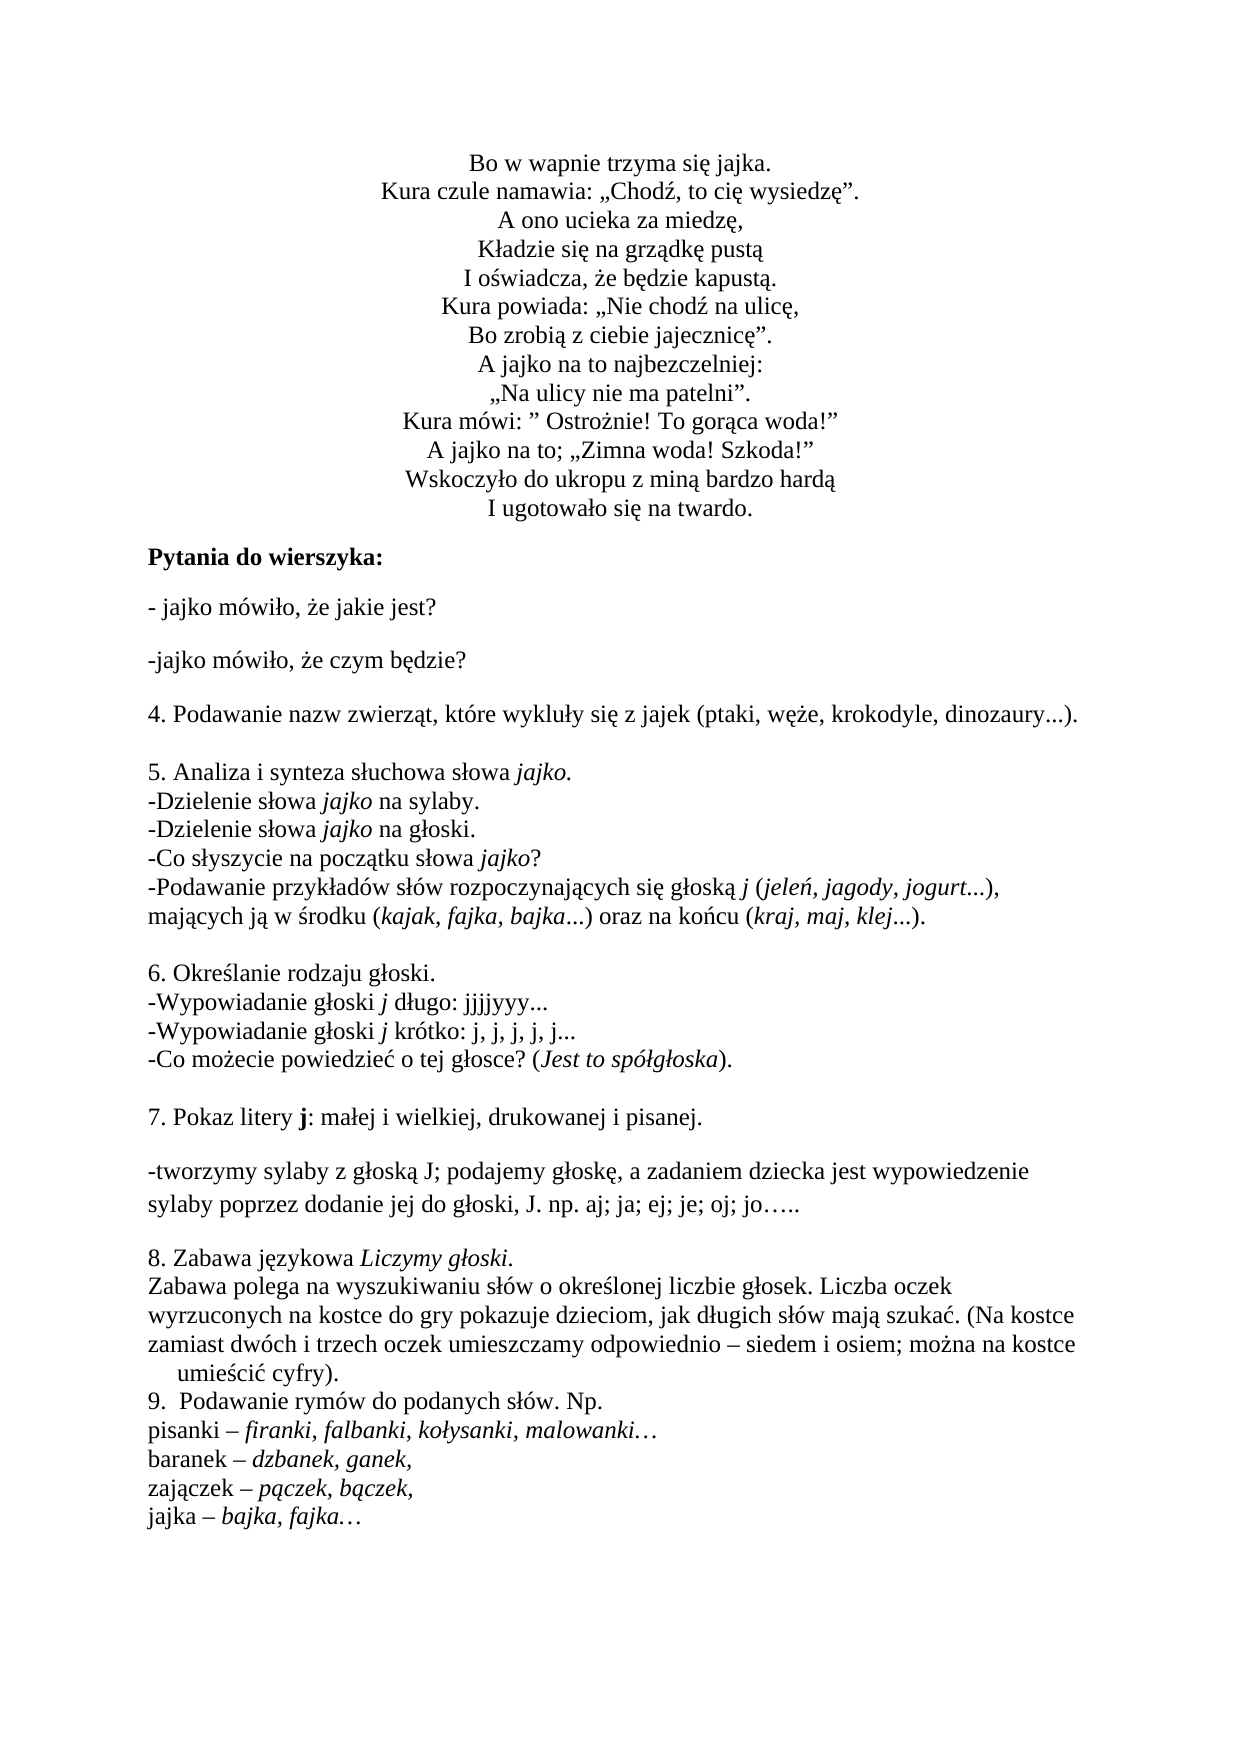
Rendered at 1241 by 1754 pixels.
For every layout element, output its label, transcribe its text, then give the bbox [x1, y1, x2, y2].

text wyrzuconych na kostce do gry pokazuje dzieciom, jak długich słów mają szukać. (Na kostce [148, 1300, 1093, 1329]
text -Wypowiadanie głoski j krótko: j, j, j, j, j... [148, 1016, 1093, 1044]
text -tworzymy sylaby z głoską J; podajemy głoskę, a zadaniem dziecka jest wypowiedzenie sylaby poprzez dodanie jej do głoski, J. np. aj; ja; ej; je; oj; jo….. [148, 1156, 1093, 1218]
text jajka – bajka, fajka… [148, 1501, 1093, 1530]
text zajączek – pączek, bączek, [148, 1473, 1093, 1501]
text -Dzielenie słowa jajko na sylaby. [148, 786, 1093, 814]
text -Dzielenie słowa jajko na głoski. [148, 814, 1093, 843]
text -jajko mówiło, że czym będzie? [148, 646, 1093, 674]
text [148, 148, 1093, 521]
text 4. Podawanie nazw zwierząt, które wykluły się z jajek (ptaki, węże, krokodyle, dinozaury...). [148, 699, 1093, 728]
text 8. Zabawa językowa Liczymy głoski. [148, 1243, 1093, 1271]
text - jajko mówiło, że jakie jest? [148, 592, 1093, 621]
text 5. Analiza i synteza słuchowa słowa jajko. [148, 757, 1093, 786]
text -Podawanie przykładów słów rozpoczynających się głoską j (jeleń, jagody, jogurt...), mających ją w środku (kajak, fajka, bajka...) oraz na końcu (kraj, maj, klej...). [148, 872, 1093, 929]
text Pytania do wierszyka: [148, 542, 1093, 571]
text baranek – dzbanek, ganek, [148, 1444, 1093, 1473]
text Zabawa polega na wyszukiwaniu słów o określonej liczbie głosek. Liczba oczek [148, 1271, 1093, 1300]
text 7. Pokaz litery j: małej i wielkiej, drukowanej i pisanej. [148, 1102, 1093, 1131]
text 9. Podawanie rymów do podanych słów. Np. [148, 1386, 1093, 1415]
text -Co słyszycie na początku słowa jajko? [148, 843, 1093, 872]
text -Co możecie powiedzieć o tej głosce? (Jest to spółgłoska). [148, 1044, 1093, 1073]
text -Wypowiadanie głoski j długo: jjjjyyy... [148, 987, 1093, 1016]
text pisanki – firanki, falbanki, kołysanki, malowanki… [148, 1415, 1093, 1444]
text 6. Określanie rodzaju głoski. [148, 958, 1093, 987]
text zamiast dwóch i trzech oczek umieszczamy odpowiednio – siedem i osiem; można na kostce umieścić cyfry). [148, 1329, 1093, 1386]
